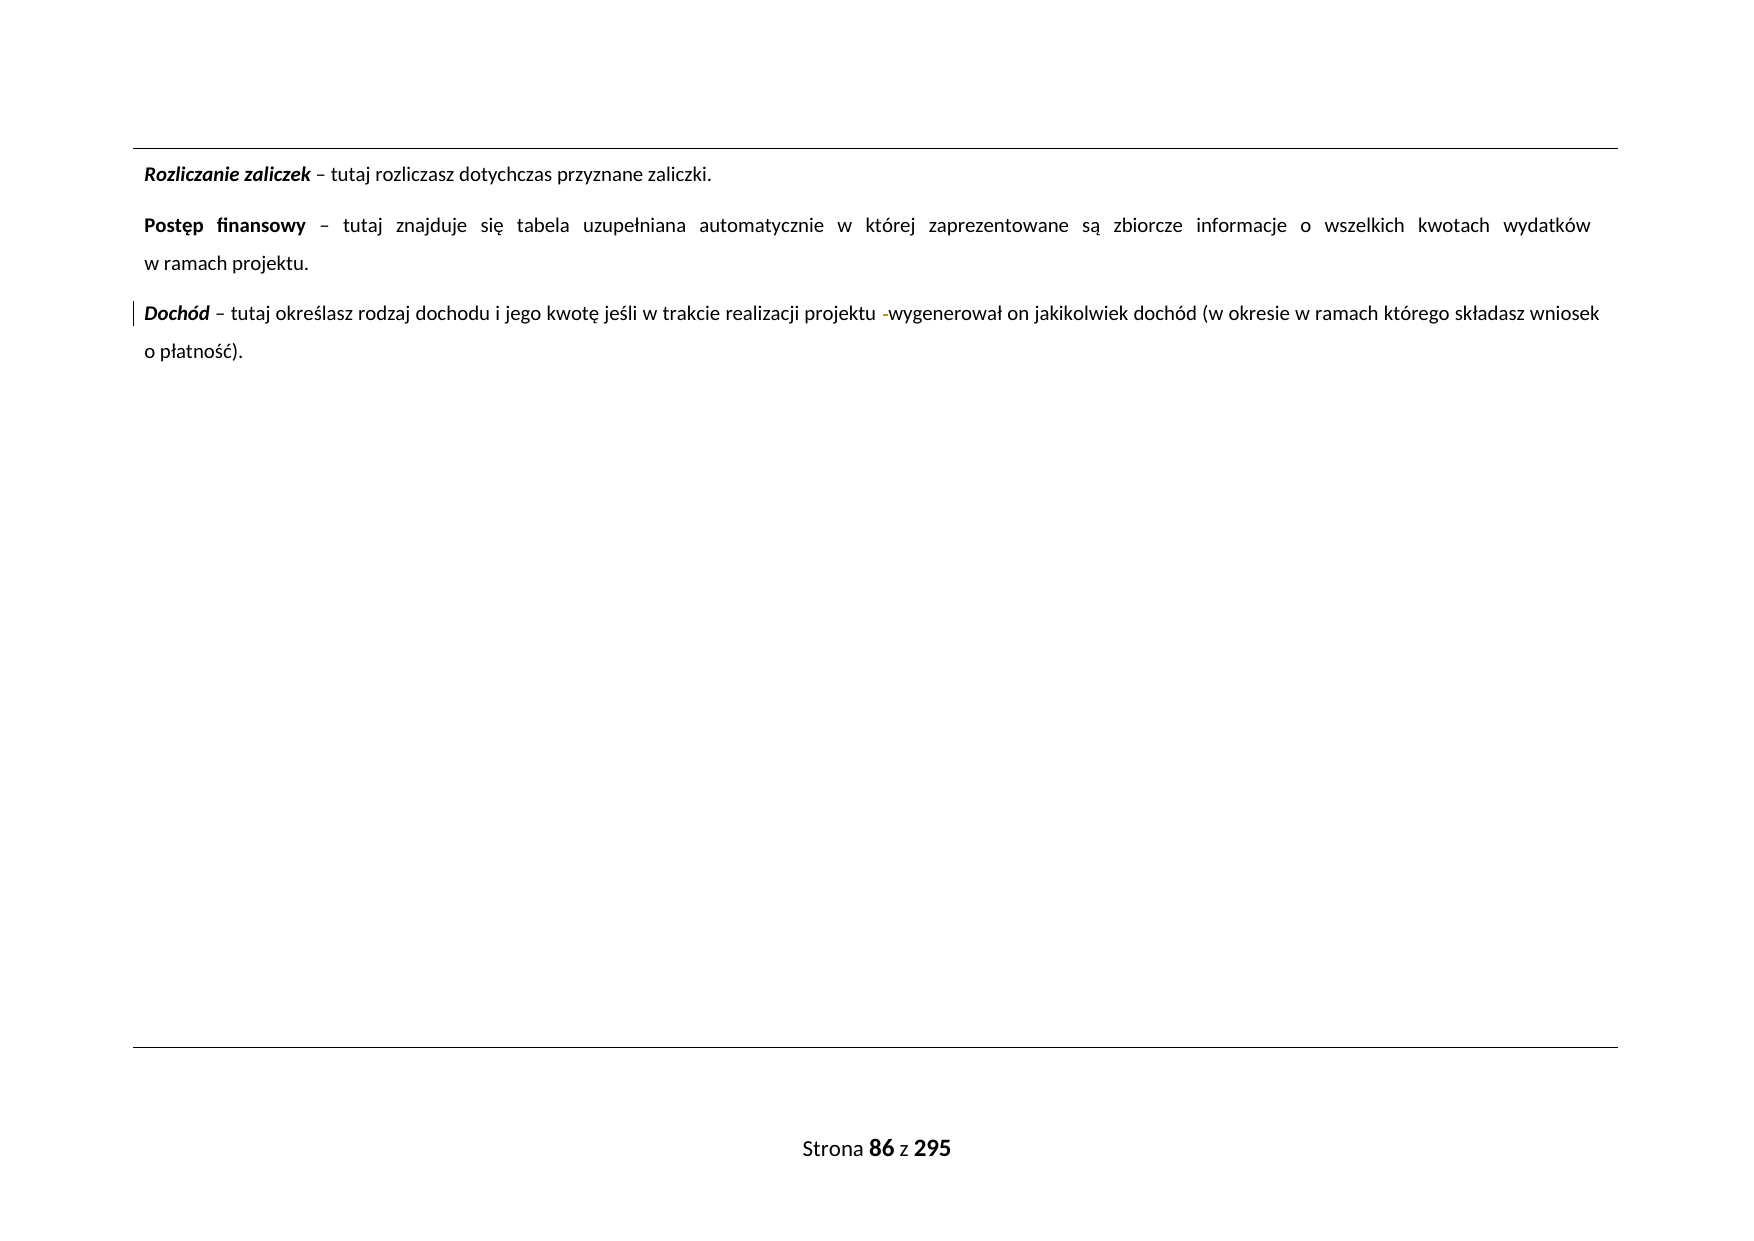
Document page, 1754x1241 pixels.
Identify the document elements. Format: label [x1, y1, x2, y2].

table_cell [133, 149, 1618, 1047]
